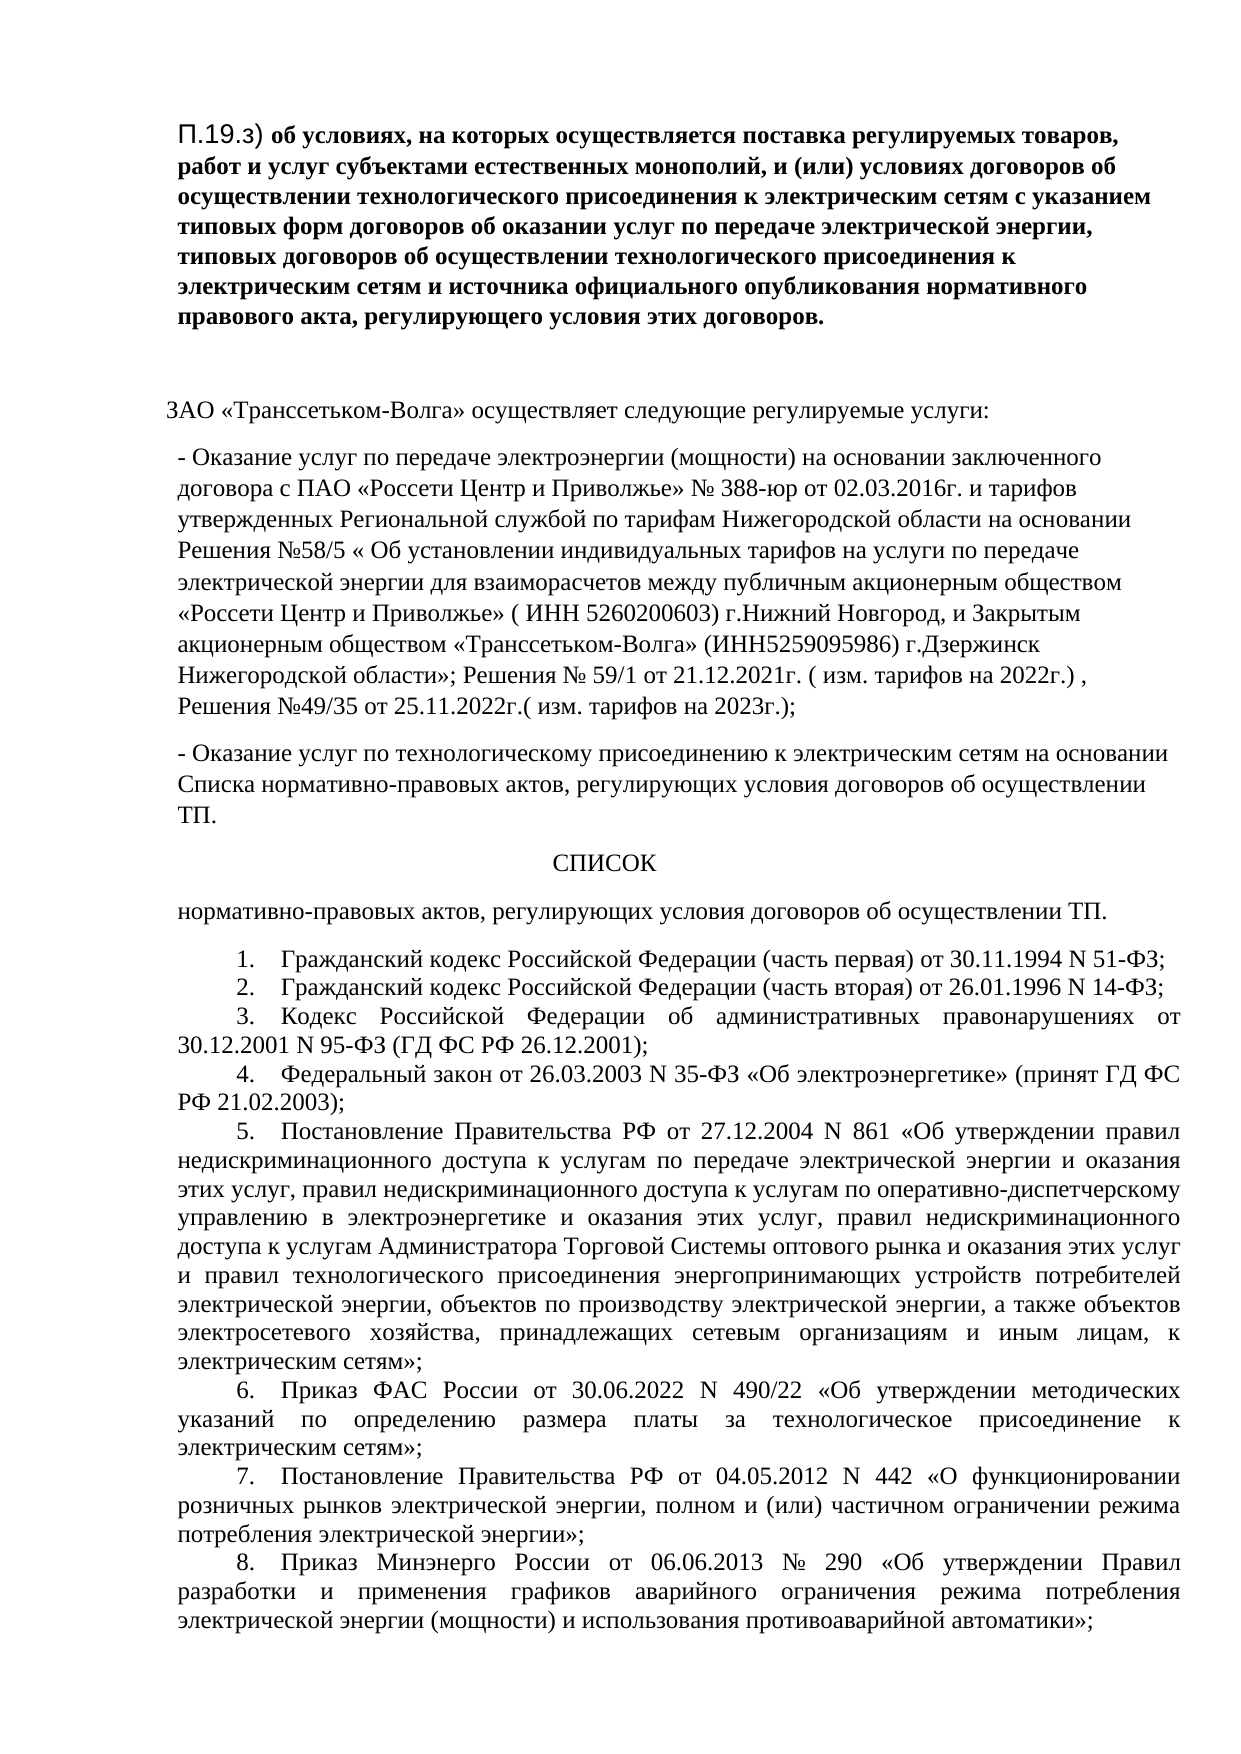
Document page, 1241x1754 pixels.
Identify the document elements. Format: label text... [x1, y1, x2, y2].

text нормативно-правовых актов, регулирующих условия договоров об осуществлении ТП. [177, 896, 1181, 925]
list Гражданский кодекс Российской Федерации (часть первая) от 30.11.1994 N 51-ФЗ; [177, 944, 1181, 972]
list Постановление Правительства РФ от 04.05.2012 N 442 «О функционировании розничных рынков электрической энергии, полном и (или) частичном ограничении режима потребления электрической энергии»; [177, 1461, 1181, 1547]
list Гражданский кодекс Российской Федерации (часть вторая) от 26.01.1996 N 14-ФЗ; [177, 972, 1181, 1001]
text ЗАО «Транссетьком-Волга» осуществляет следующие регулируемые услуги: [103, 395, 1181, 423]
text - Оказание услуг по передаче электроэнергии (мощности) на основании заключенного договора с ПАО «Россети Центр и Приволжье» № 388-юр от 02.03.2016г. и тарифов утвержденных Региональной службой по тарифам Нижегородской области на основании Решения №58/5 « Об установлении индивидуальных тарифов на услуги по передаче электрической энергии для взаиморасчетов между публичным акционерным обществом «Россети Центр и Приволжье» ( ИНН 5260200603) г.Нижний Новгород, и Закрытым акционерным обществом «Транссетьком-Волга» (ИНН5259095986) г.Дзержинск Нижегородской области»; Решения № 59/1 от 21.12.2021г. ( изм. тарифов на 2022г.) , Решения №49/35 от 25.11.2022г.( изм. тарифов на 2023г.); [177, 442, 1181, 719]
list Федеральный закон от 26.03.2003 N 35-ФЗ «Об электроэнергетике» (принят ГД ФС РФ 21.02.2003); [177, 1059, 1181, 1116]
list Приказ ФАС России от 30.06.2022 N 490/22 «Об утверждении методических указаний по определению размера платы за технологическое присоединение к электрическим сетям»; [177, 1375, 1181, 1461]
text - Оказание услуг по технологическому присоединению к электрическим сетям на основании Списка нормативно-правовых актов, регулирующих условия договоров об осуществлении ТП. [177, 738, 1181, 829]
text П.19.з) об условиях, на которых осуществляется поставка регулируемых товаров, работ и услуг субъектами естественных монополий, и (или) условиях договоров об осуществлении технологического присоединения к электрическим сетям с указанием типовых форм договоров об оказании услуг по передаче электрической энергии, типовых договоров об осуществлении технологического присоединения к электрическим сетям и источника официального опубликования нормативного правового акта, регулирующего условия этих договоров. [177, 118, 1181, 330]
list Постановление Правительства РФ от 27.12.2004 N 861 «Об утверждении правил недискриминационного доступа к услугам по передаче электрической энергии и оказания этих услуг, правил недискриминационного доступа к услугам по оперативно-диспетчерскому управлению в электроэнергетике и оказания этих услуг, правил недискриминационного доступа к услугам Администратора Торговой Системы оптового рынка и оказания этих услуг и правил технологического присоединения энергопринимающих устройств потребителей электрической энергии, объектов по производству электрической энергии, а также объектов электросетевого хозяйства, принадлежащих сетевым организациям и иным лицам, к электрическим сетям»; [177, 1116, 1181, 1375]
list Приказ Минэнерго России от 06.06.2013 № 290 «Об утверждении Правил разработки и применения графиков аварийного ограничения режима потребления электрической энергии (мощности) и использования противоаварийной автоматики»; [177, 1547, 1181, 1634]
text СПИСОК [177, 848, 1181, 877]
list Кодекс Российской Федерации об административных правонарушениях от 30.12.2001 N 95-ФЗ (ГД ФС РФ 26.12.2001); [177, 1001, 1181, 1059]
